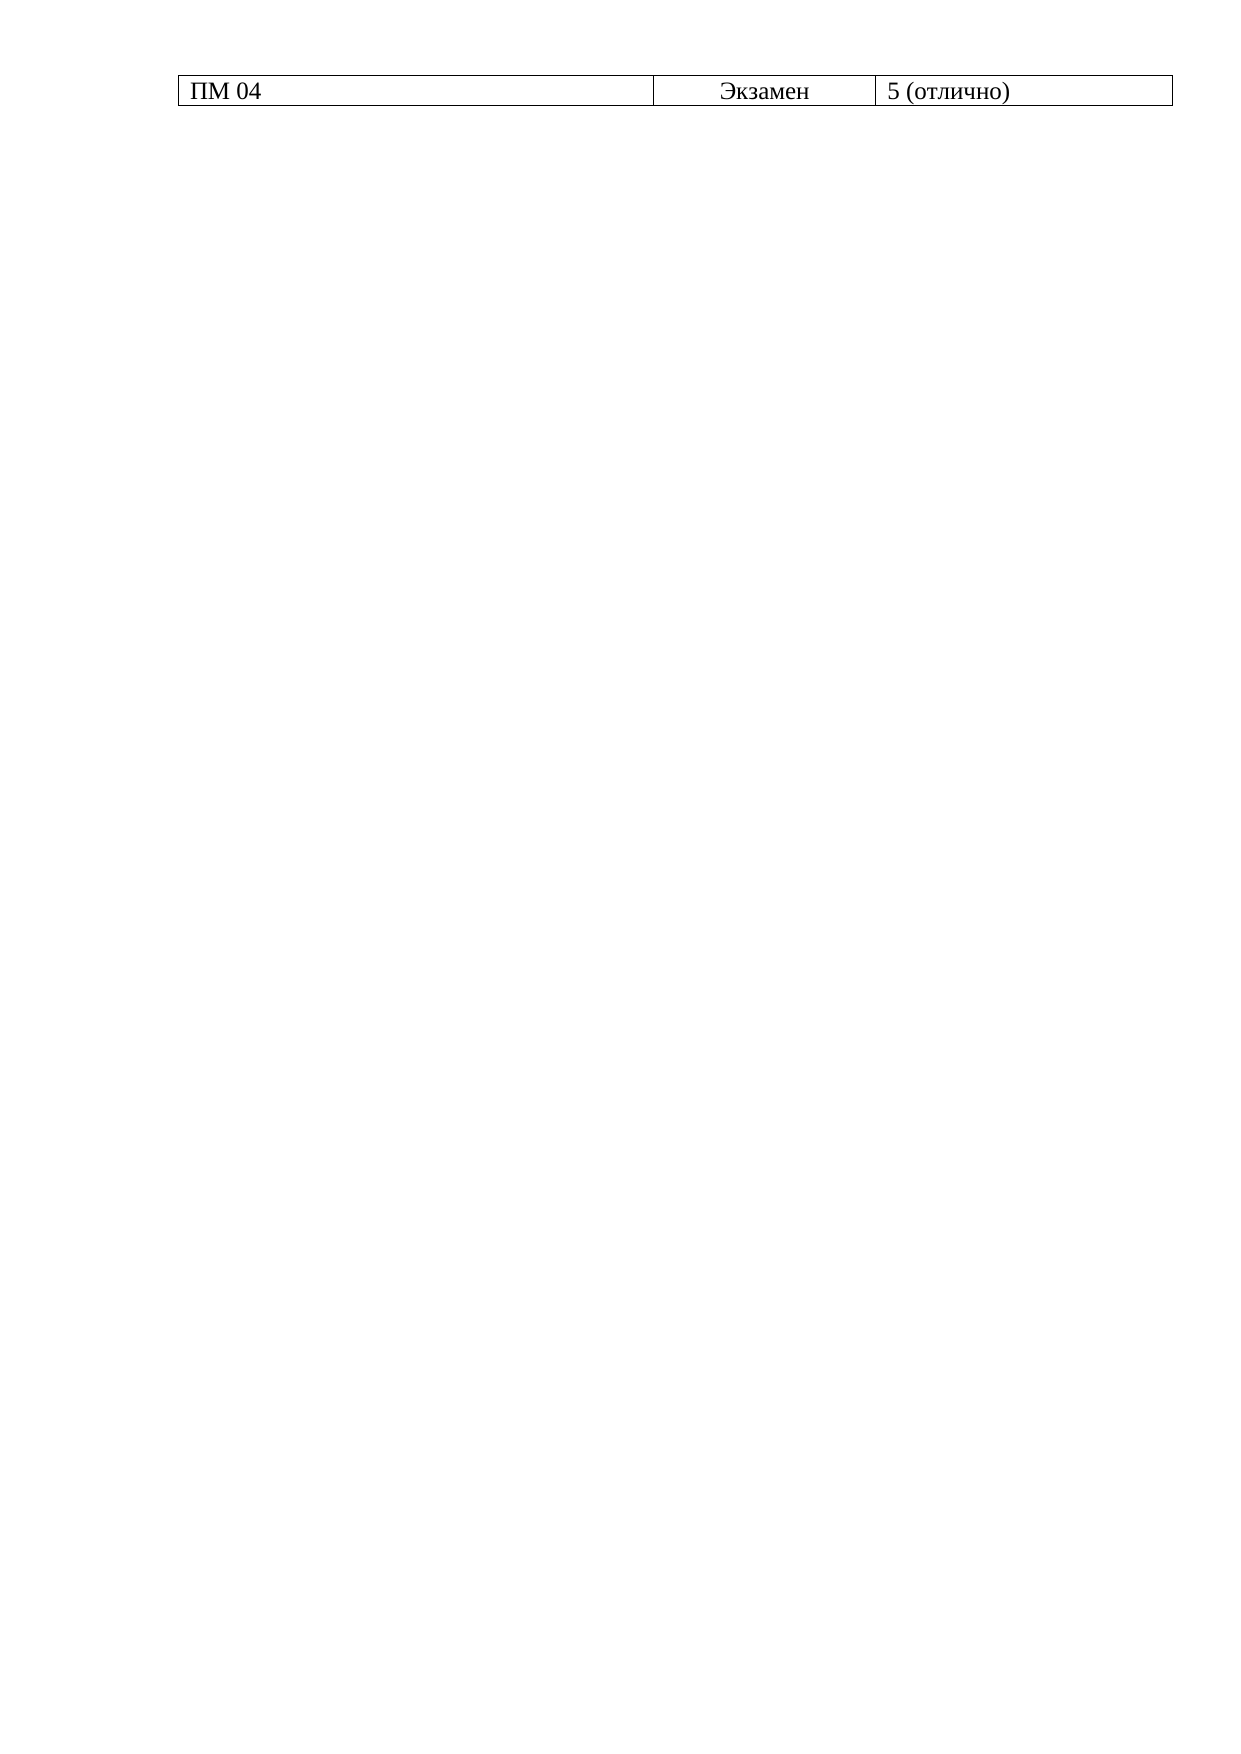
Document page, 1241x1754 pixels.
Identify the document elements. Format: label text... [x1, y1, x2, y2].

table_cell Экзамен [654, 76, 875, 105]
table_cell ПМ 04 [179, 76, 653, 105]
table_cell 5 (отлично) [876, 76, 1172, 105]
